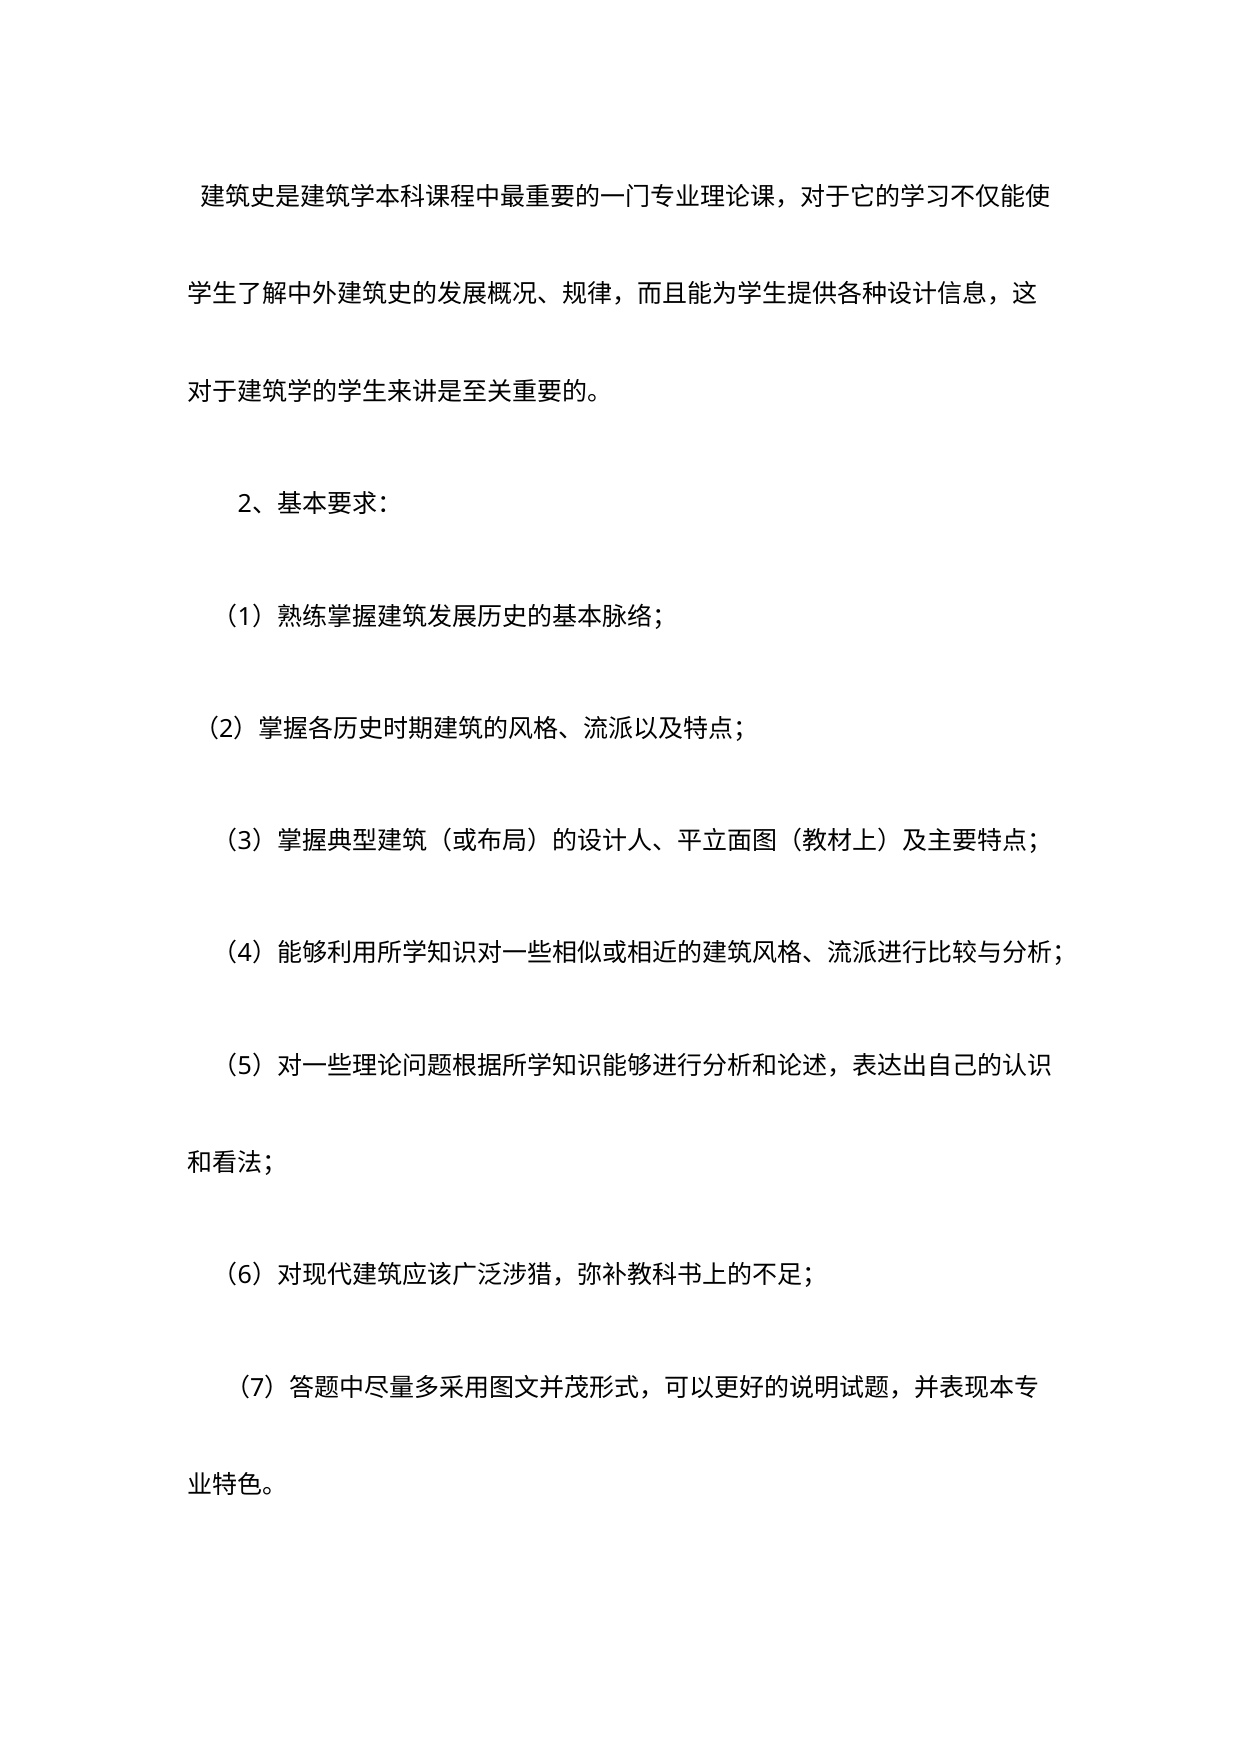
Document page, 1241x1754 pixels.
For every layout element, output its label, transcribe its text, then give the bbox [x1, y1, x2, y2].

text （2）掌握各历史时期建筑的风格、流派以及特点； [187, 694, 1053, 759]
text （6）对现代建筑应该广泛涉猎，弥补教科书上的不足； [187, 1241, 1053, 1306]
text （4）能够利用所学知识对一些相似或相近的建筑风格、流派进行比较与分析； [187, 918, 1053, 983]
text （5）对一些理论问题根据所学知识能够进行分析和论述，表达出自己的认识和看法； [187, 1031, 1053, 1193]
text 建筑史是建筑学本科课程中最重要的一门专业理论课，对于它的学习不仅能使学生了解中外建筑史的发展概况、规律，而且能为学生提供各种设计信息，这对于建筑学的学生来讲是至关重要的。 [187, 162, 1053, 422]
text 2、基本要求： [187, 469, 1053, 534]
text （7）答题中尽量多采用图文并茂形式，可以更好的说明试题，并表现本专业特色。 [187, 1353, 1053, 1515]
text （1）熟练掌握建筑发展历史的基本脉络； [187, 582, 1053, 647]
text （3）掌握典型建筑（或布局）的设计人、平立面图（教材上）及主要特点； [187, 806, 1053, 871]
